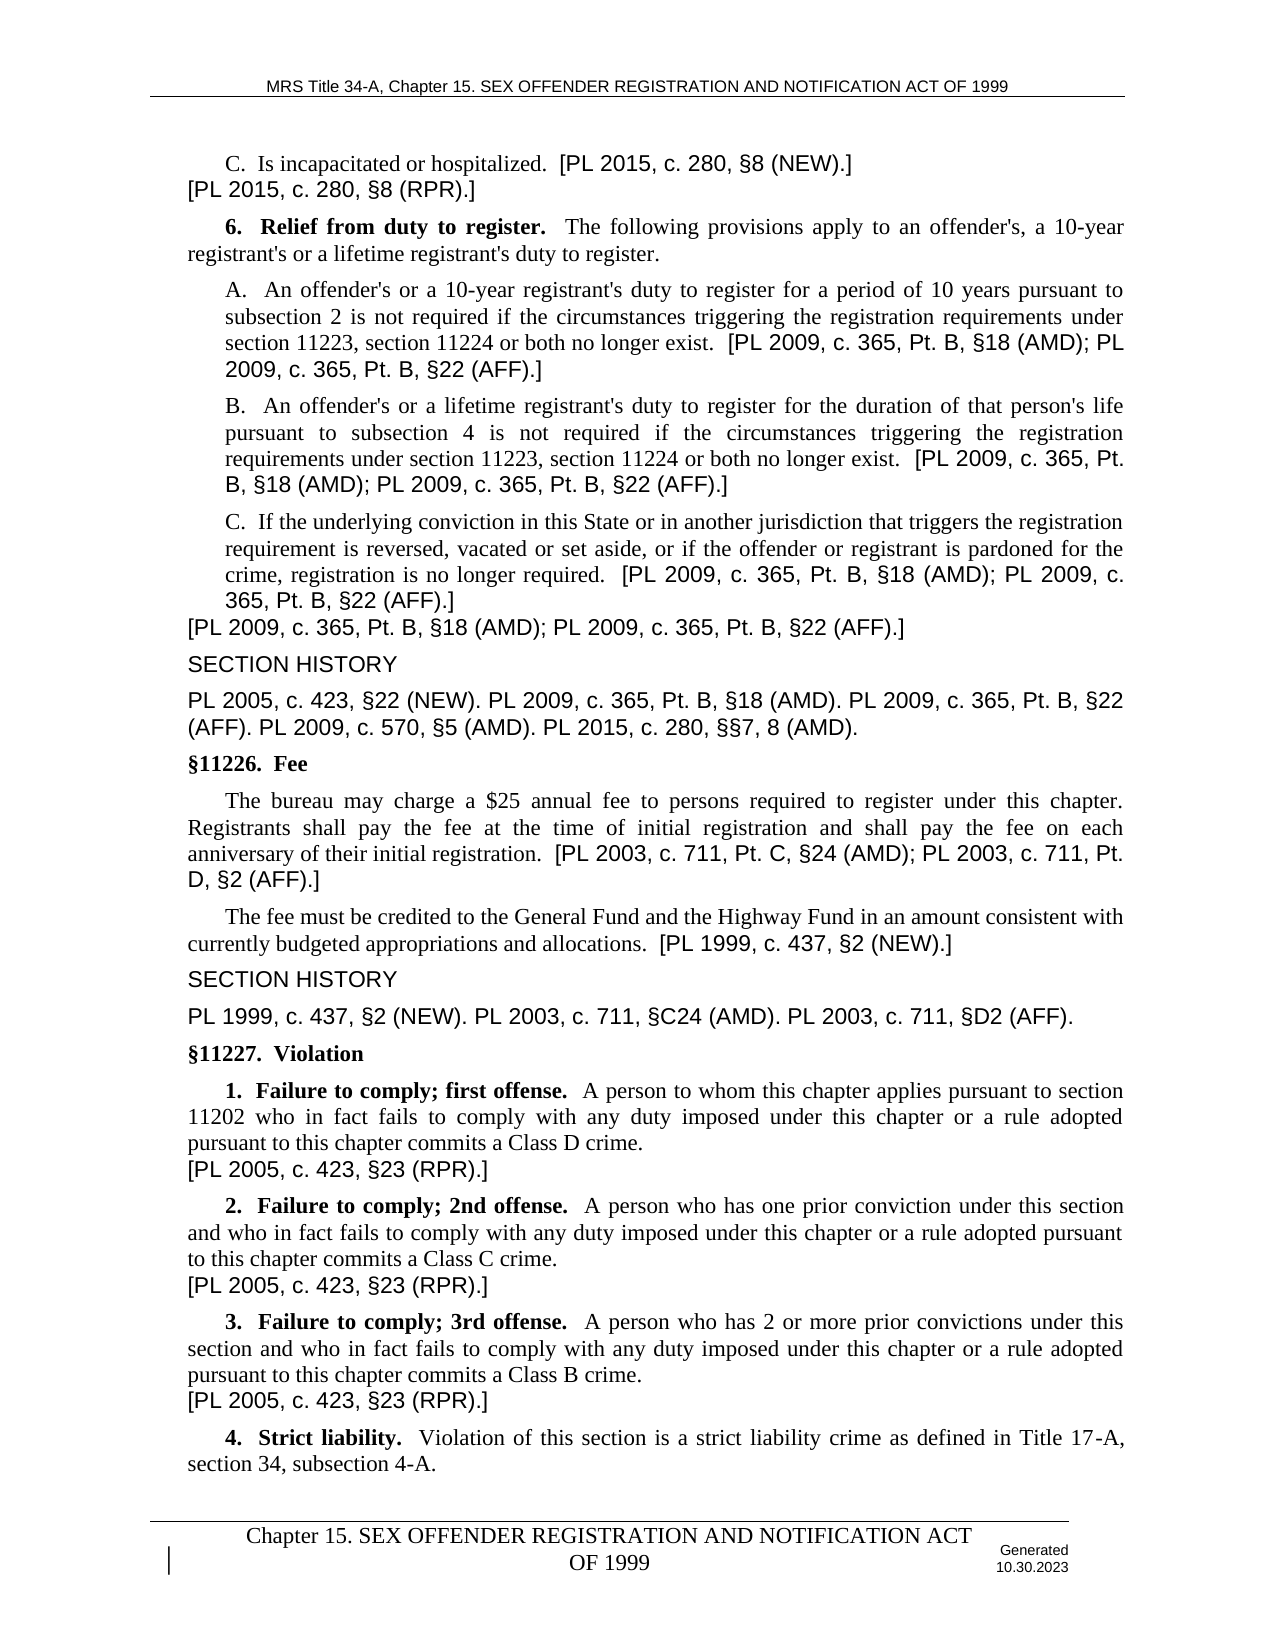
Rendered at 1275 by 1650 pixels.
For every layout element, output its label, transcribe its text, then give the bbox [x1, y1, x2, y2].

text 1. Failure to comply; first offense. A person to whom this chapter applies pursuant to section 11202 who in fact fails to comply with any duty imposed under this chapter or a rule adopted pursuant to this chapter commits a Class D crime. [187, 1077, 1125, 1156]
text The fee must be credited to the General Fund and the Highway Fund in an amount consistent with currently budgeted appropriations and allocations. [PL 1999, c. 437, §2 (NEW).] [187, 903, 1125, 956]
text [PL 2005, c. 423, §23 (RPR).] [187, 1156, 1125, 1182]
text 6. Relief from duty to register. The following provisions apply to an offender's, a 10-year registrant's or a lifetime registrant's duty to register. [187, 213, 1125, 266]
text [PL 2005, c. 423, §23 (RPR).] [187, 1272, 1125, 1298]
text [PL 2015, c. 280, §8 (RPR).] [187, 176, 1125, 203]
text PL 2005, c. 423, §22 (NEW). PL 2009, c. 365, Pt. B, §18 (AMD). PL 2009, c. 365, Pt. B, §22 (AFF). PL 2009, c. 570, §5 (AMD). PL 2015, c. 280, §§7, 8 (AMD). [187, 687, 1125, 740]
text C. If the underlying conviction in this State or in another jurisdiction that triggers the registration requirement is reversed, vacated or set aside, or if the offender or registrant is pardoned for the crime, registration is no longer required. [PL 2009, c. 365, Pt. B, §18 (AMD); PL 2009, c. 365, Pt. B, §22 (AFF).] [225, 508, 1125, 614]
text B. An offender's or a lifetime registrant's duty to register for the duration of that person's life pursuant to subsection 4 is not required if the circumstances triggering the registration requirements under section 11223, section 11224 or both no longer exist. [PL 2009, c. 365, Pt. B, §18 (AMD); PL 2009, c. 365, Pt. B, §22 (AFF).] [225, 392, 1125, 498]
text [PL 2009, c. 365, Pt. B, §18 (AMD); PL 2009, c. 365, Pt. B, §22 (AFF).] [187, 614, 1125, 640]
text PL 1999, c. 437, §2 (NEW). PL 2003, c. 711, §C24 (AMD). PL 2003, c. 711, §D2 (AFF). [187, 1003, 1125, 1029]
text 3. Failure to comply; 3rd offense. A person who has 2 or more prior convictions under this section and who in fact fails to comply with any duty imposed under this chapter or a rule adopted pursuant to this chapter commits a Class B crime. [187, 1308, 1125, 1387]
text [PL 2005, c. 423, §23 (RPR).] [187, 1387, 1125, 1414]
text 2. Failure to comply; 2nd offense. A person who has one prior conviction under this section and who in fact fails to comply with any duty imposed under this chapter or a rule adopted pursuant to this chapter commits a Class C crime. [187, 1192, 1125, 1272]
text §11226. Fee [187, 750, 1125, 777]
text SECTION HISTORY [187, 966, 1125, 993]
text C. Is incapacitated or hospitalized. [PL 2015, c. 280, §8 (NEW).] [225, 150, 1125, 176]
text A. An offender's or a 10-year registrant's duty to register for a period of 10 years pursuant to subsection 2 is not required if the circumstances triggering the registration requirements under section 11223, section 11224 or both no longer exist. [PL 2009, c. 365, Pt. B, §18 (AMD); PL 2009, c. 365, Pt. B, §22 (AFF).] [225, 276, 1125, 382]
text 4. Strict liability. Violation of this section is a strict liability crime as defined in Title 17‑A, section 34, subsection 4‑A. [187, 1424, 1125, 1477]
text §11227. Violation [187, 1040, 1125, 1066]
text The bureau may charge a $25 annual fee to persons required to register under this chapter. Registrants shall pay the fee at the time of initial registration and shall pay the fee on each anniversary of their initial registration. [PL 2003, c. 711, Pt. C, §24 (AMD); PL 2003, c. 711, Pt. D, §2 (AFF).] [187, 787, 1125, 893]
text SECTION HISTORY [187, 651, 1125, 677]
